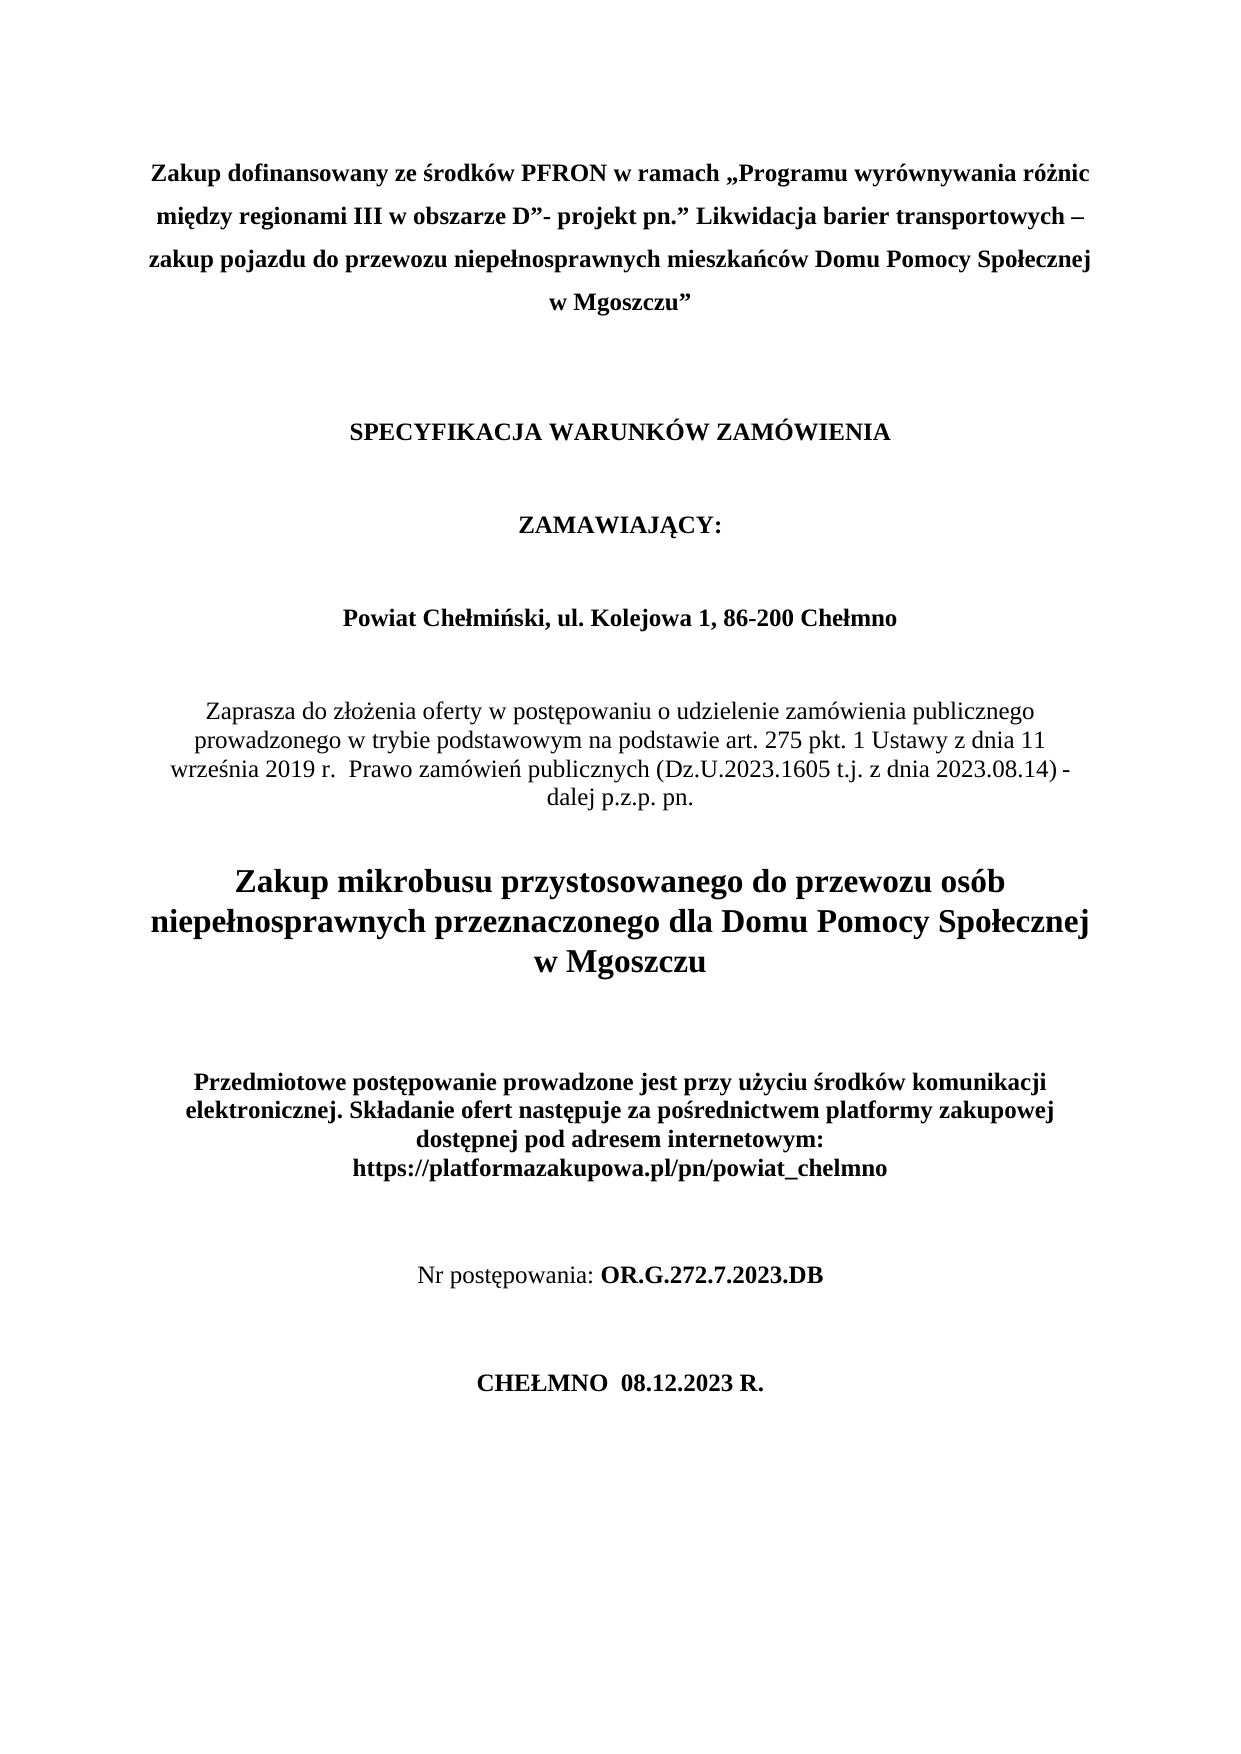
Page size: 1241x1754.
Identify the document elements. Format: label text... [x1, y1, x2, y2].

text Zaprasza do złożenia oferty w postępowaniu o udzielenie zamówienia publicznego prowadzonego w trybie podstawowym na podstawie art. 275 pkt. 1 Ustawy z dnia 11 września 2019 r. Prawo zamówień publicznych (Dz.U.2023.1605 t.j. z dnia 2023.08.14) - dalej p.z.p. pn. [148, 696, 1092, 811]
title Chełmno 08.12.2023 r. [148, 1368, 1092, 1397]
text Zakup dofinansowany ze środków PFRON w ramach „Programu wyrównywania różnic między regionami III w obszarze D”- projekt pn.” Likwidacja barier transportowych – zakup pojazdu do przewozu niepełnosprawnych mieszkańców Domu Pomocy Społecznej w Mgoszczu” [148, 158, 1092, 316]
text zAMAWIAJĄCY: [148, 510, 1092, 539]
text specyfikacja warunków zamówienia [148, 417, 1092, 446]
text Przedmiotowe postępowanie prowadzone jest przy użyciu środków komunikacji elektronicznej. Składanie ofert następuje za pośrednictwem platformy zakupowej dostępnej pod adresem internetowym: https://platformazakupowa.pl/pn/powiat_chelmno [148, 1067, 1092, 1182]
text Powiat Chełmiński, ul. Kolejowa 1, 86-200 Chełmno [148, 603, 1092, 632]
text Nr postępowania: OR.G.272.7.2023.DB [148, 1261, 1092, 1289]
text Zakup mikrobusu przystosowanego do przewozu osób niepełnosprawnych przeznaczonego dla Domu Pomocy Społecznej w Mgoszczu [148, 861, 1092, 980]
